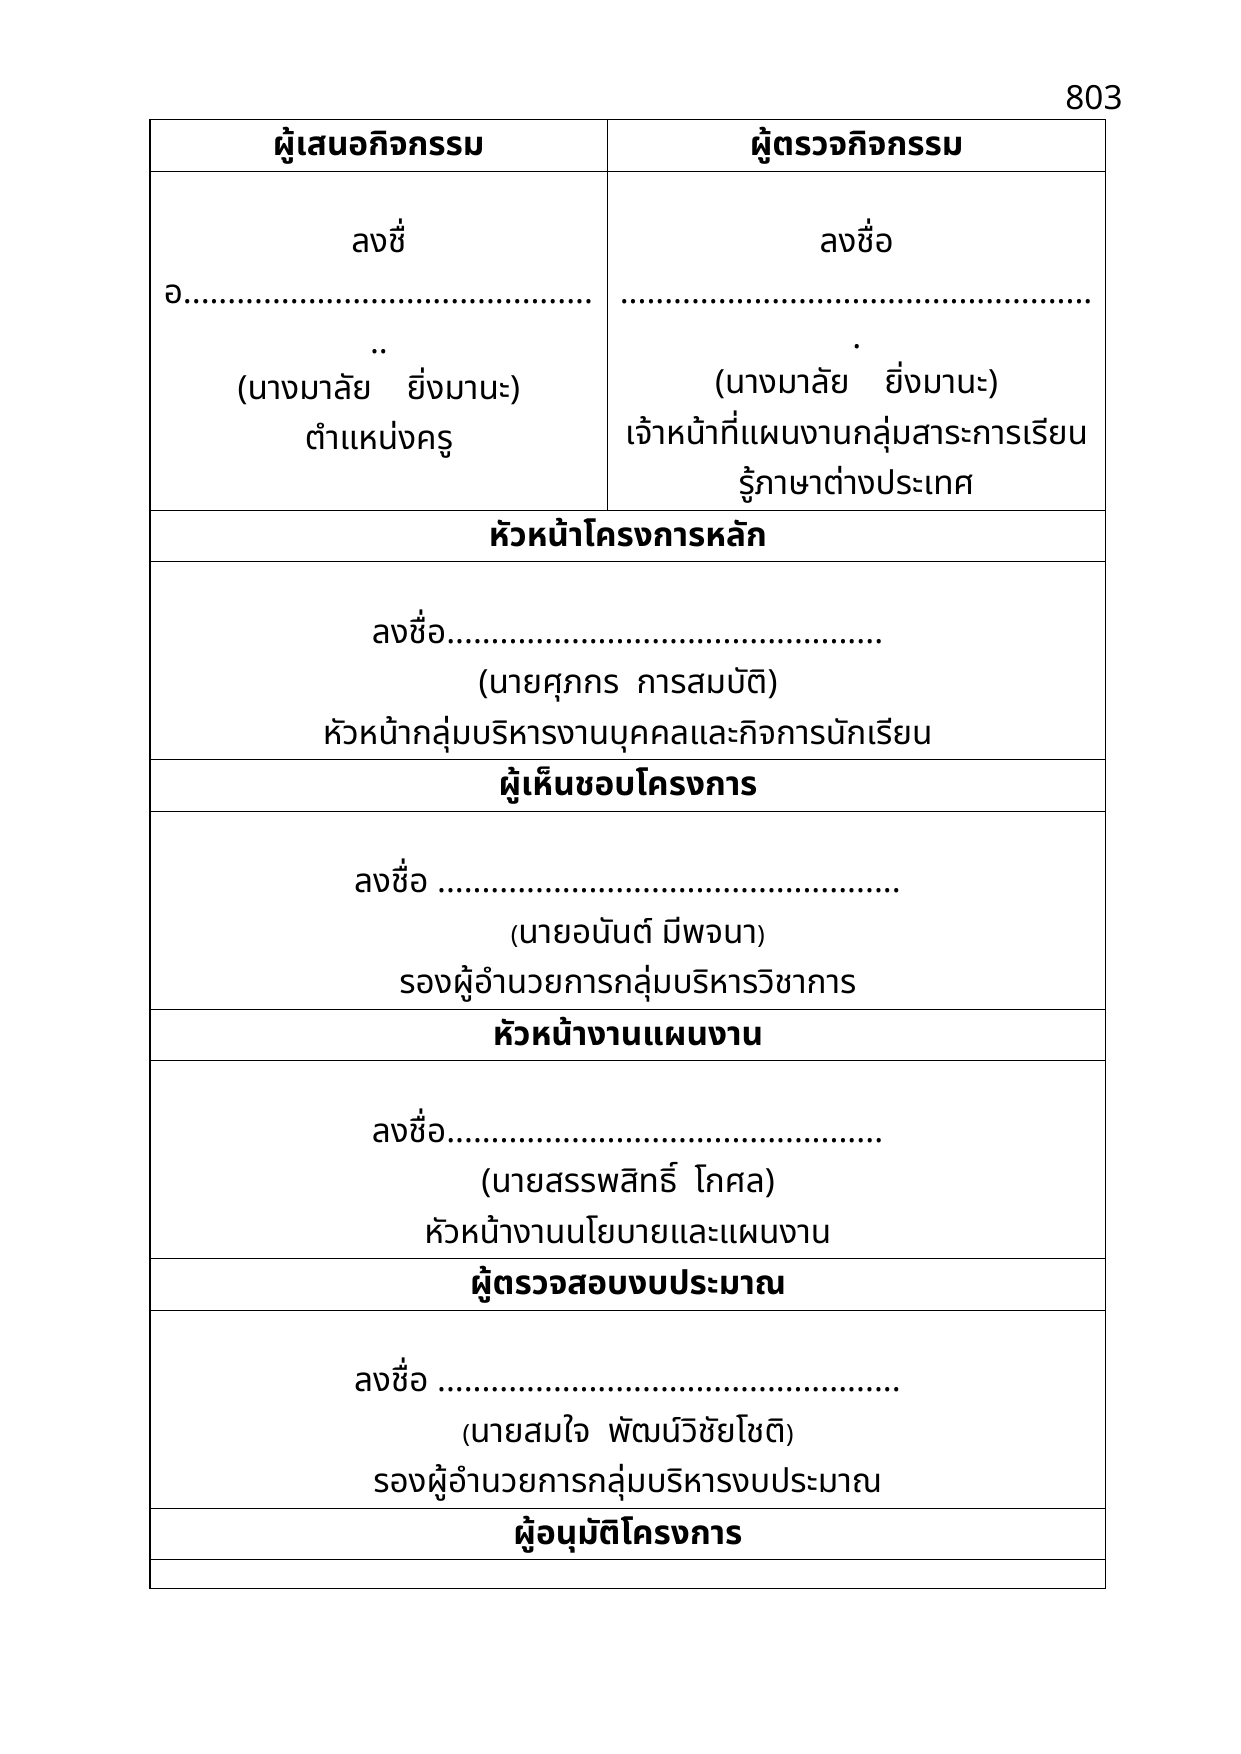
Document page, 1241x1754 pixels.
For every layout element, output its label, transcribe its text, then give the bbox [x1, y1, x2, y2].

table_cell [151, 1560, 1105, 1588]
table_cell ลงชื่อ ...................................................... (นางมาลัย ยิ่งมานะ) เจ้าหน้าที่แผนงานกลุ่มสาระการเรียนรู้ภาษาต่างประเทศ [608, 172, 1105, 510]
table_header ผู้ตรวจกิจกรรม [608, 120, 1105, 171]
table_cell หัวหน้าโครงการหลัก [151, 511, 1105, 561]
table_cell ผู้เห็นชอบโครงการ [151, 760, 1105, 811]
table_cell ผู้ตรวจสอบงบประมาณ [151, 1259, 1105, 1310]
table_cell ลงชื่อ................................................ (นางมาลัย ยิ่งมานะ) ตำแหน่งครู [151, 172, 607, 510]
table_cell หัวหน้างานแผนงาน [151, 1010, 1105, 1060]
table_cell ลงชื่อ .................................................... (นายอนันต์ มีพจนา) รองผู้อำนวยการกลุ่มบริหารวิชาการ [151, 812, 1105, 1009]
table_cell ลงชื่อ................................................. (นายสรรพสิทธิ์ โกศล) หัวหน้างานนโยบายและแผนงาน [151, 1061, 1105, 1258]
table_cell ลงชื่อ .................................................... (นายสมใจ พัฒน์วิชัยโชติ) รองผู้อำนวยการกลุ่มบริหารงบประมาณ [151, 1311, 1105, 1508]
table_header ผู้เสนอกิจกรรม [151, 120, 607, 171]
table_cell ลงชื่อ................................................. (นายศุภกร การสมบัติ) หัวหน้ากลุ่มบริหารงานบุคคลและกิจการนักเรียน [151, 562, 1105, 759]
table_cell ผู้อนุมัติโครงการ [151, 1509, 1105, 1559]
